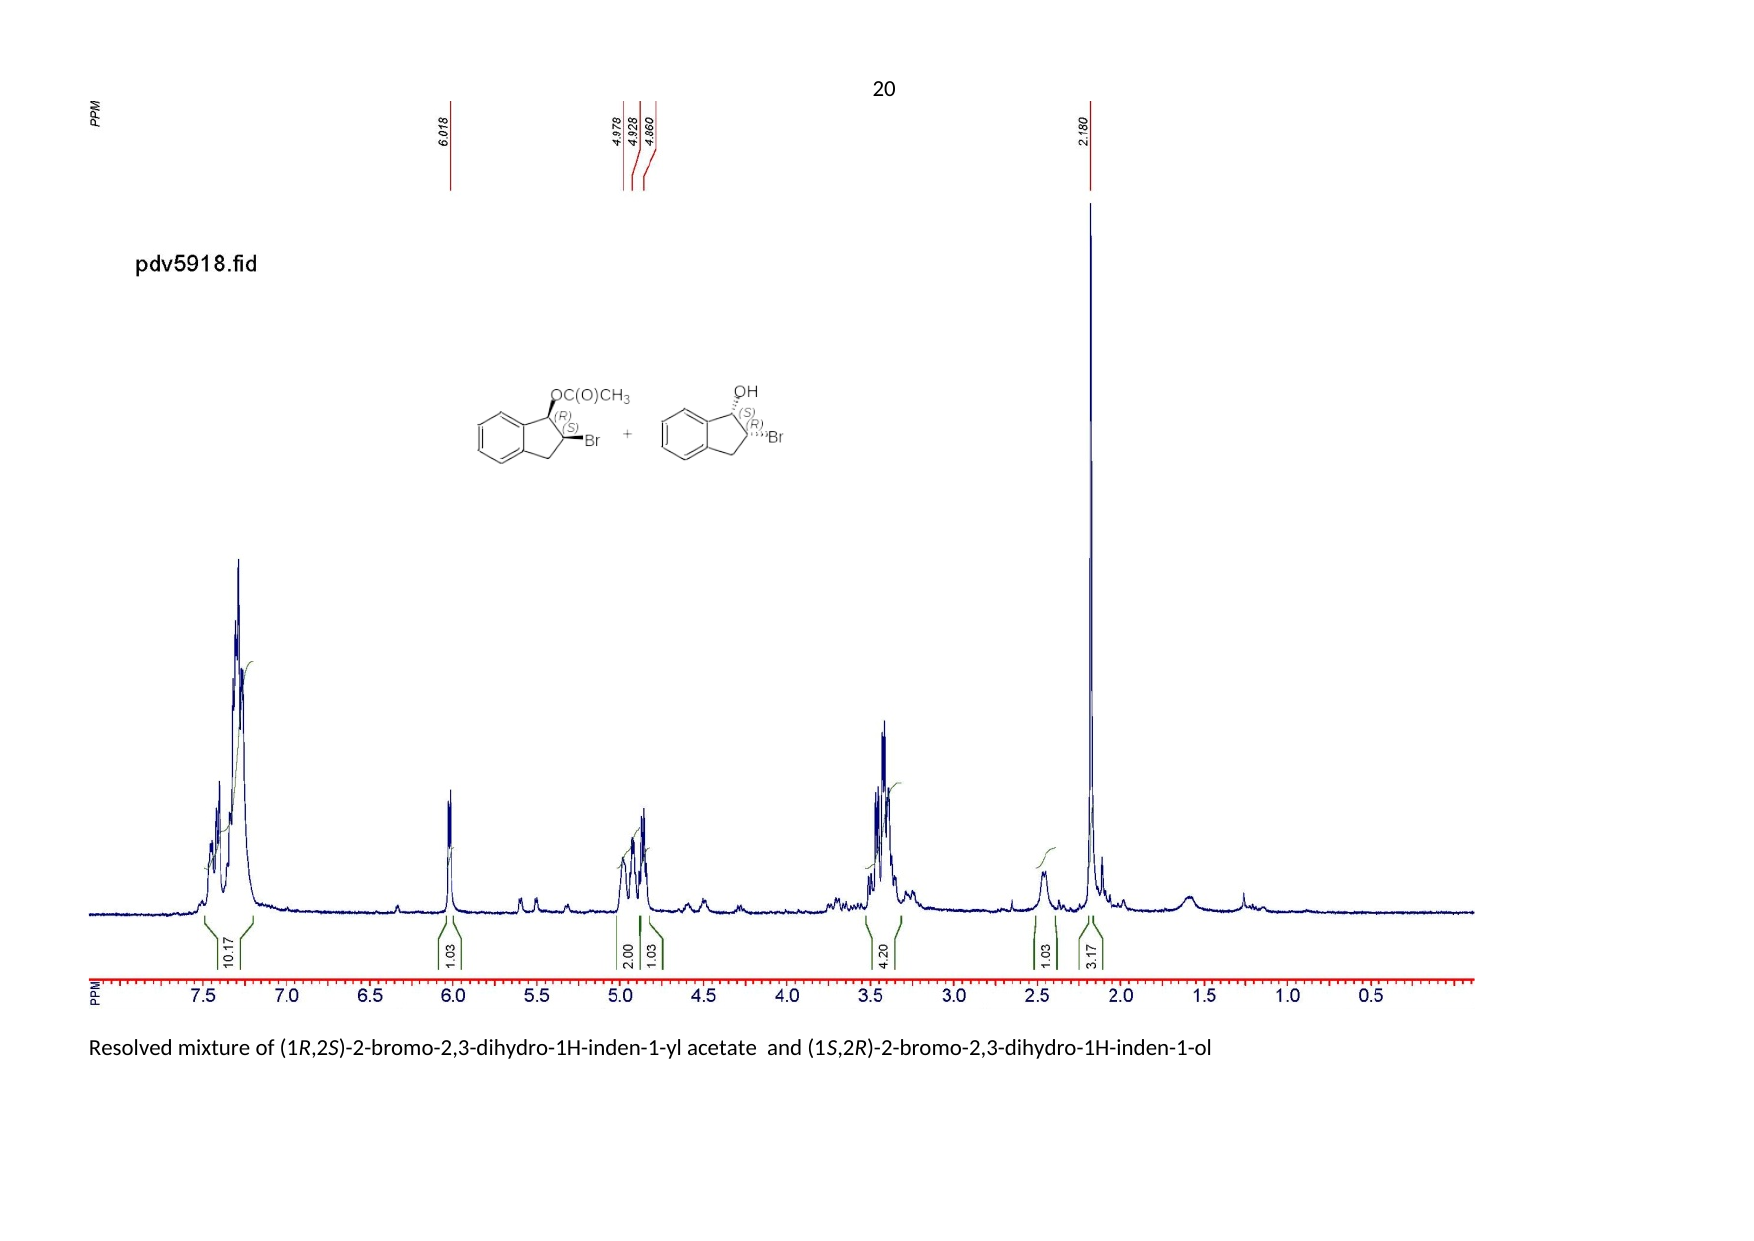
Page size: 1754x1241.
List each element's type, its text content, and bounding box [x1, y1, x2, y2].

text Resolved mixture of (1R,2S)-2-bromo-2,3-dihydro-1H-inden-1-yl acetate and (1S,2R)-2-bromo-2,3-dihydro-1H-inden-1-ol [89, 1033, 1679, 1061]
picture [88, 101, 1475, 1009]
